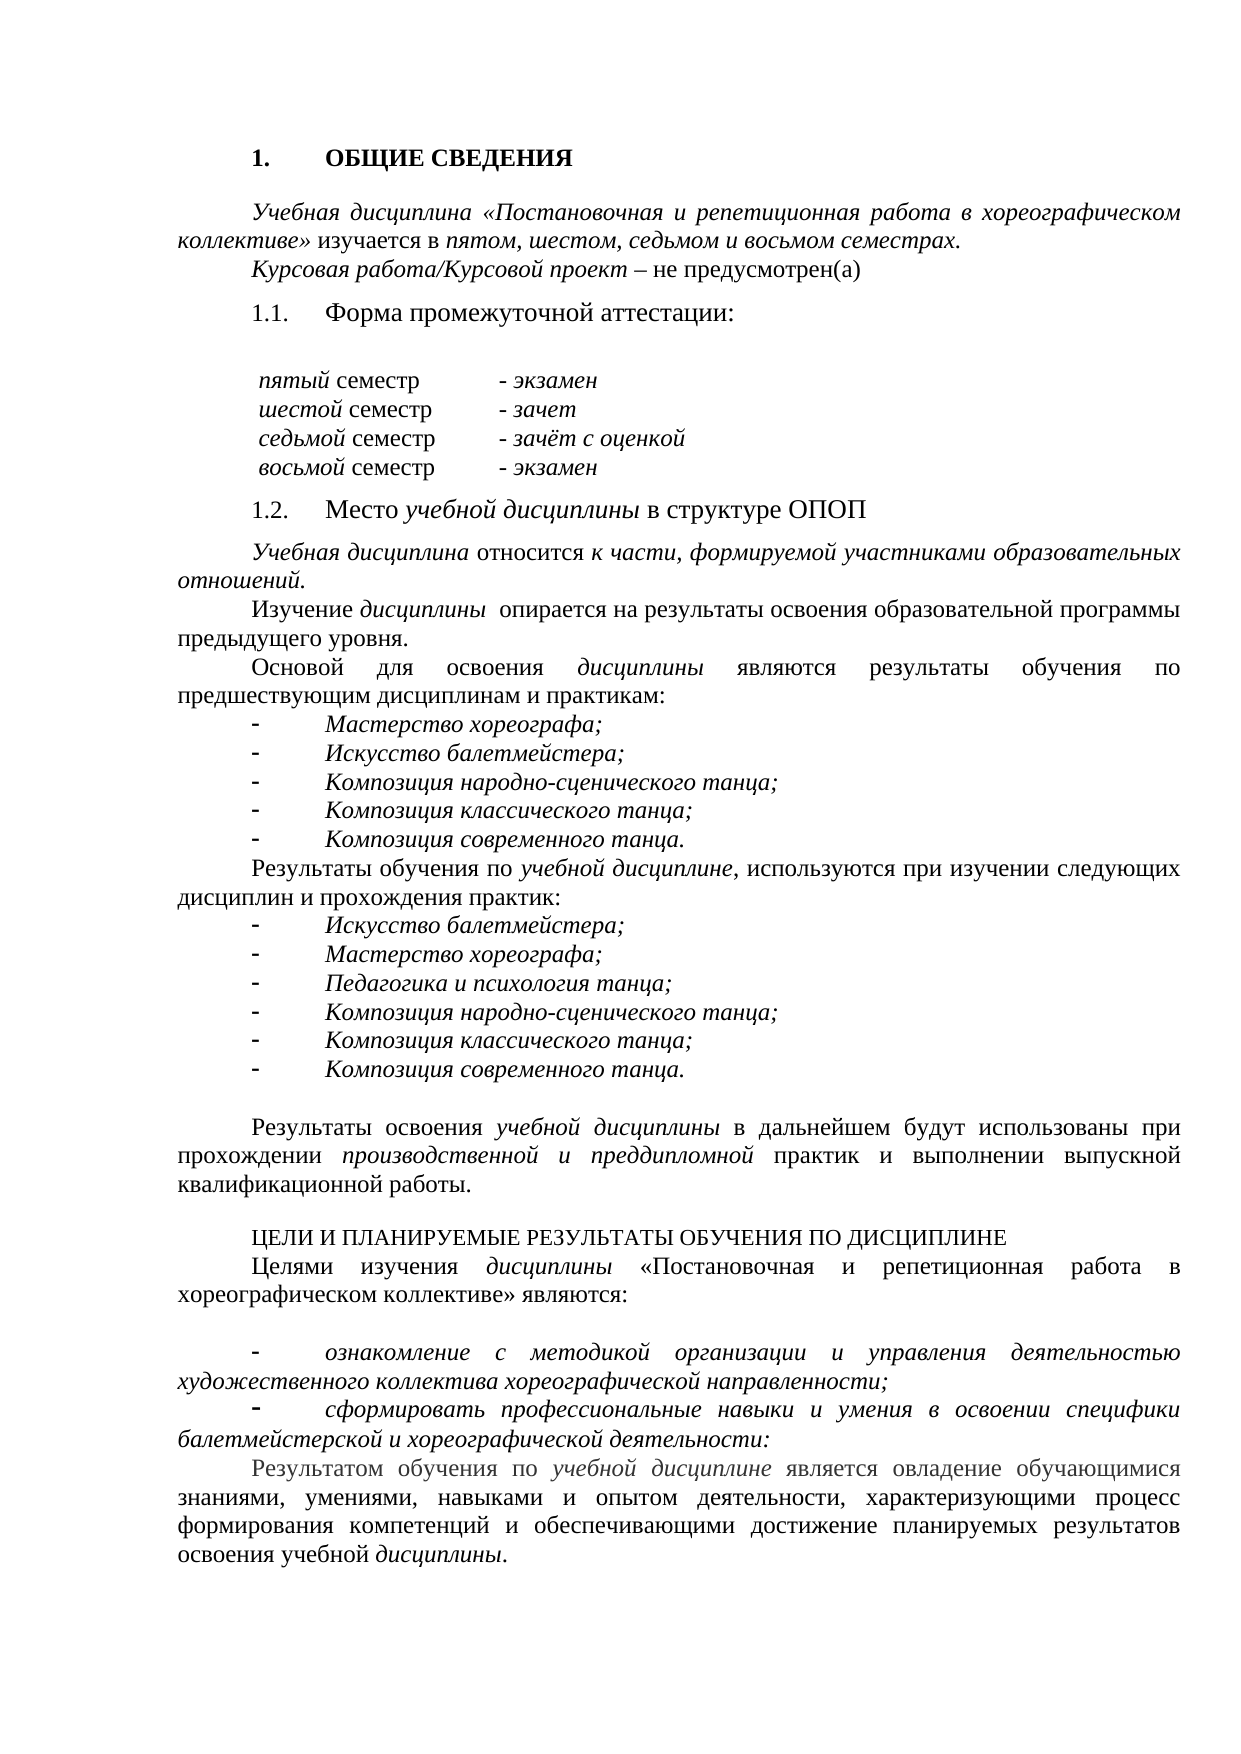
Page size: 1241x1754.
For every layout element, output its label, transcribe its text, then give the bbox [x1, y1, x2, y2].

list Композиция современного танца. [177, 1054, 1181, 1083]
list Композиция народно-сценического танца; [177, 767, 1181, 796]
subtitle Место учебной дисциплины в структуре ОПОП [251, 493, 1181, 524]
list Целями изучения дисциплины «Постановочная и репетиционная работа в хореографическом коллективе» являются: [177, 1251, 1181, 1308]
table_cell седьмой семестр [247, 423, 487, 452]
list Результатом обучения по учебной дисциплине является овладение обучающимися знаниями, умениями, навыками и опытом деятельности, характеризующими процесс формирования компетенций и обеспечивающими достижение планируемых результатов освоения учебной дисциплины. [177, 1453, 1181, 1568]
list Искусство балетмейстера; [177, 738, 1181, 767]
list Учебная дисциплина «Постановочная и репетиционная работа в хореографическом коллективе» изучается в пятом, шестом, седьмом и восьмом семестрах. [177, 197, 1181, 254]
list Мастерство хореографа; [177, 709, 1181, 738]
list ЦЕЛИ И ПЛАНИРУЕМЫЕ РЕЗУЛЬТАТЫ ОБУЧЕНИЯ ПО ДИСЦИПЛИНЕ [177, 1224, 1181, 1251]
list Результаты обучения по учебной дисциплине, используются при изучении следующих дисциплин и прохождения практик: [177, 853, 1181, 911]
list Композиция классического танца; [177, 796, 1181, 824]
subtitle ОБЩИЕ СВЕДЕНИЯ [251, 143, 1181, 172]
list Результаты освоения учебной дисциплины в дальнейшем будут использованы при прохождении производственной и преддипломной практик и выполнении выпускной квалификационной работы. [177, 1112, 1181, 1198]
table_cell - зачет [487, 394, 709, 423]
table_header - экзамен [487, 366, 709, 394]
list Композиция современного танца. [177, 824, 1181, 853]
table_cell шестой семестр [247, 394, 487, 423]
subtitle Форма промежуточной аттестации: [251, 296, 1181, 327]
list сформировать профессиональные навыки и умения в освоении специфики балетмейстерской и хореографической деятельности: [177, 1394, 1181, 1453]
table_header пятый семестр [247, 366, 487, 394]
list Искусство балетмейстера; [177, 911, 1181, 939]
list Композиция народно-сценического танца; [177, 997, 1181, 1026]
list Основой для освоения дисциплины являются результаты обучения по предшествующим дисциплинам и практикам: [177, 652, 1181, 709]
list Учебная дисциплина относится к части, формируемой участниками образовательных отношений. [177, 537, 1181, 594]
list Педагогика и психология танца; [177, 968, 1181, 997]
list Курсовая работа/Курсовой проект – не предусмотрен(а) [177, 254, 1181, 283]
list Мастерство хореографа; [177, 939, 1181, 968]
table_cell - экзамен [487, 452, 709, 481]
table_cell - зачёт с оценкой [487, 423, 709, 452]
table_cell восьмой семестр [247, 452, 487, 481]
list ознакомление с методикой организации и управления деятельностью художественного коллектива хореографической направленности; [177, 1337, 1181, 1394]
list Композиция классического танца; [177, 1026, 1181, 1054]
list Изучение дисциплины опирается на результаты освоения образовательной программы предыдущего уровня. [177, 594, 1181, 652]
